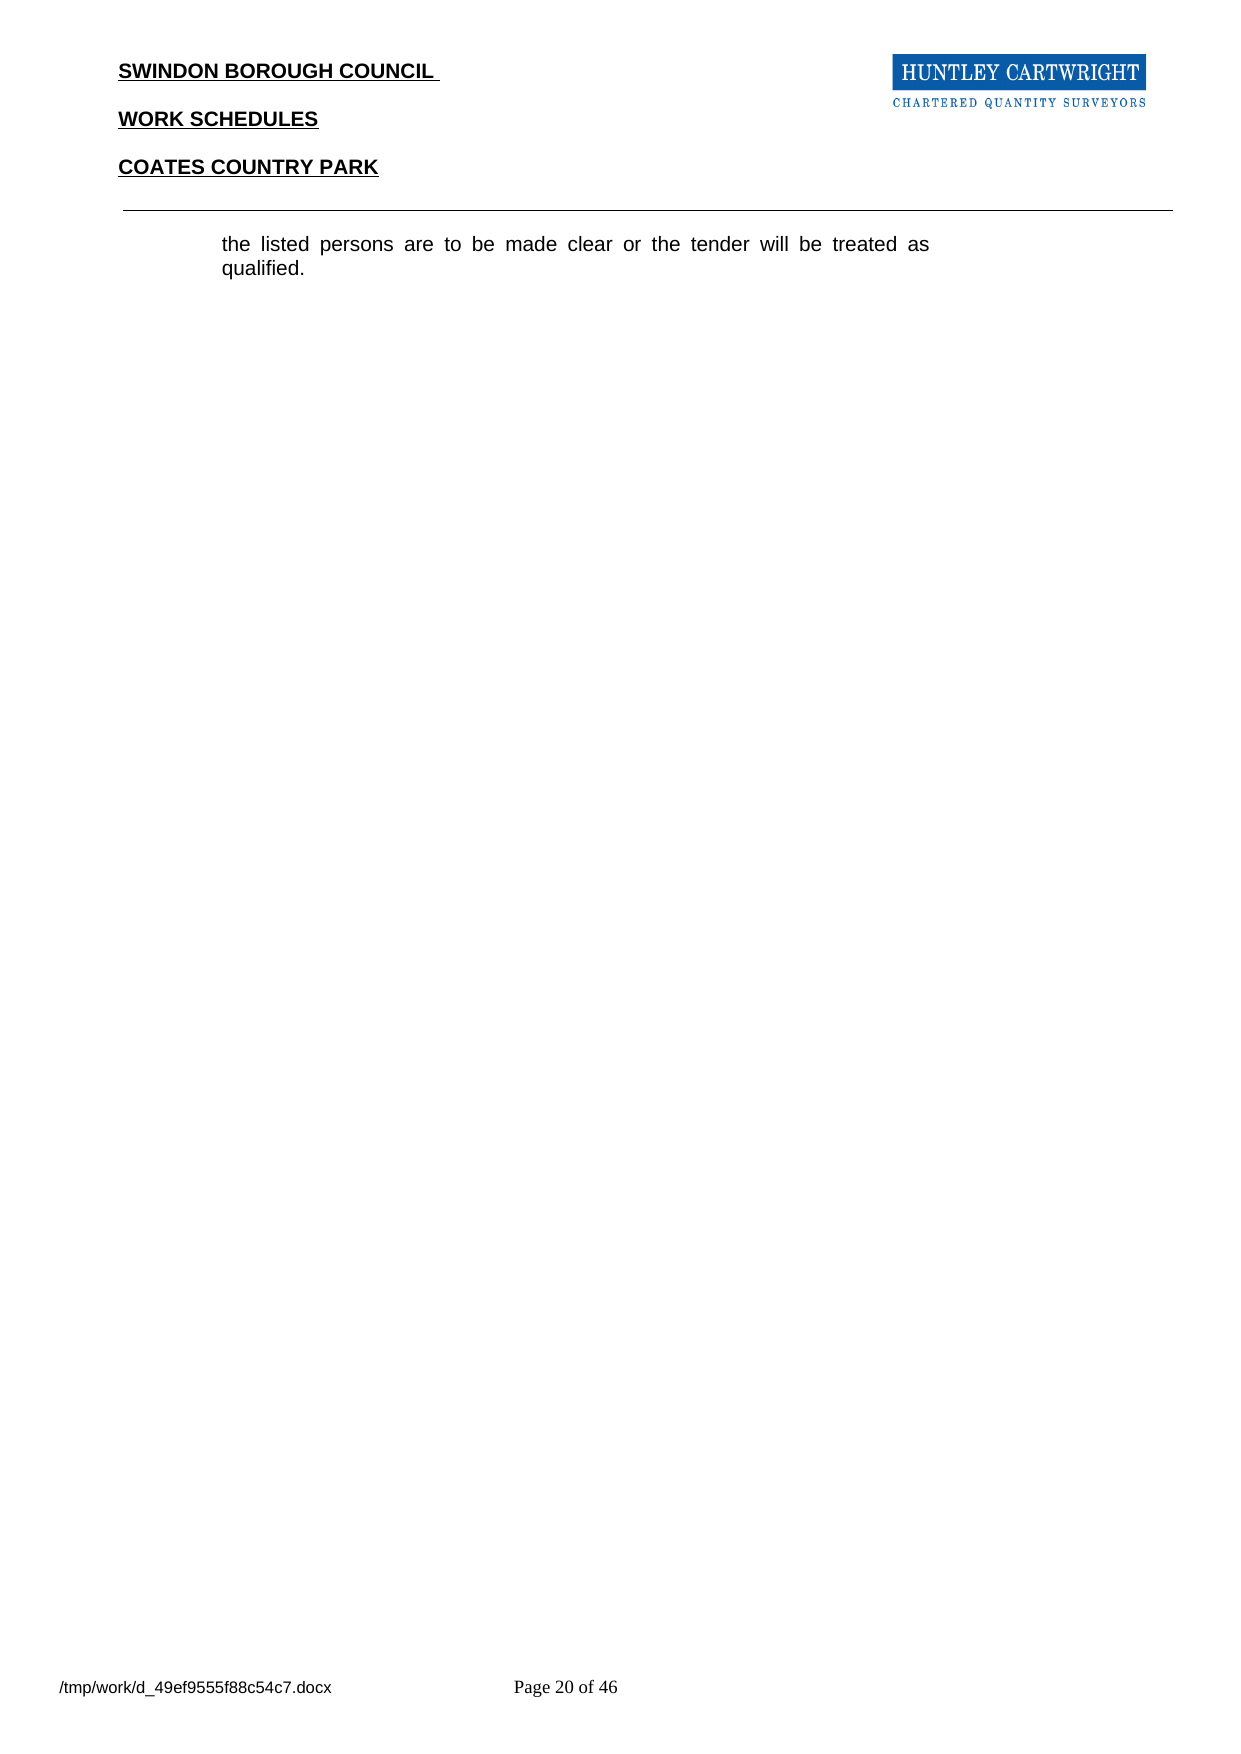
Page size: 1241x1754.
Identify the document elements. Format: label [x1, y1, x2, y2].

text [59, 232, 930, 279]
picture [892, 54, 1147, 109]
